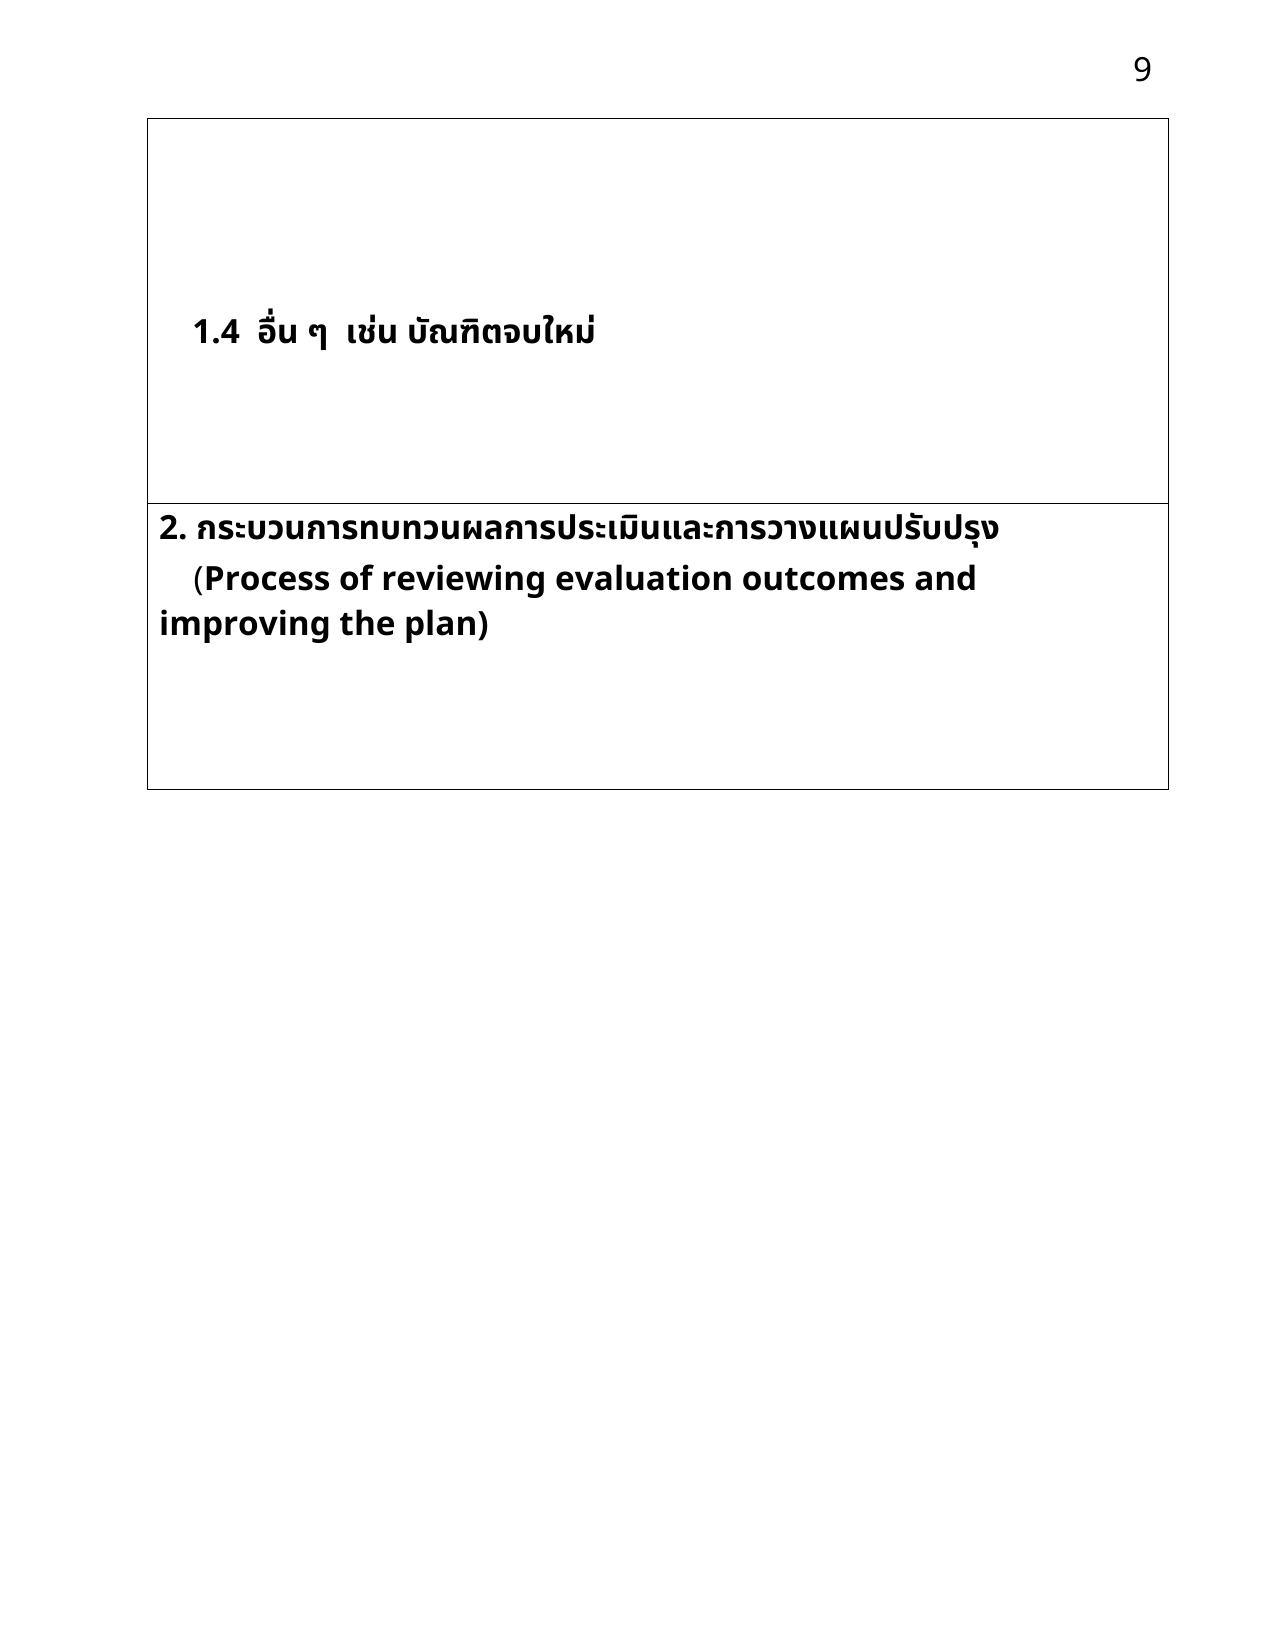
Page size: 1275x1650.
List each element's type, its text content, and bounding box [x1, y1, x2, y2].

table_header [148, 119, 1168, 503]
table_cell 2. กระบวนการทบทวนผลการประเมินและการวางแผนปรับปรุง (Process of reviewing evaluation outcomes and improving the plan) [148, 504, 1168, 789]
